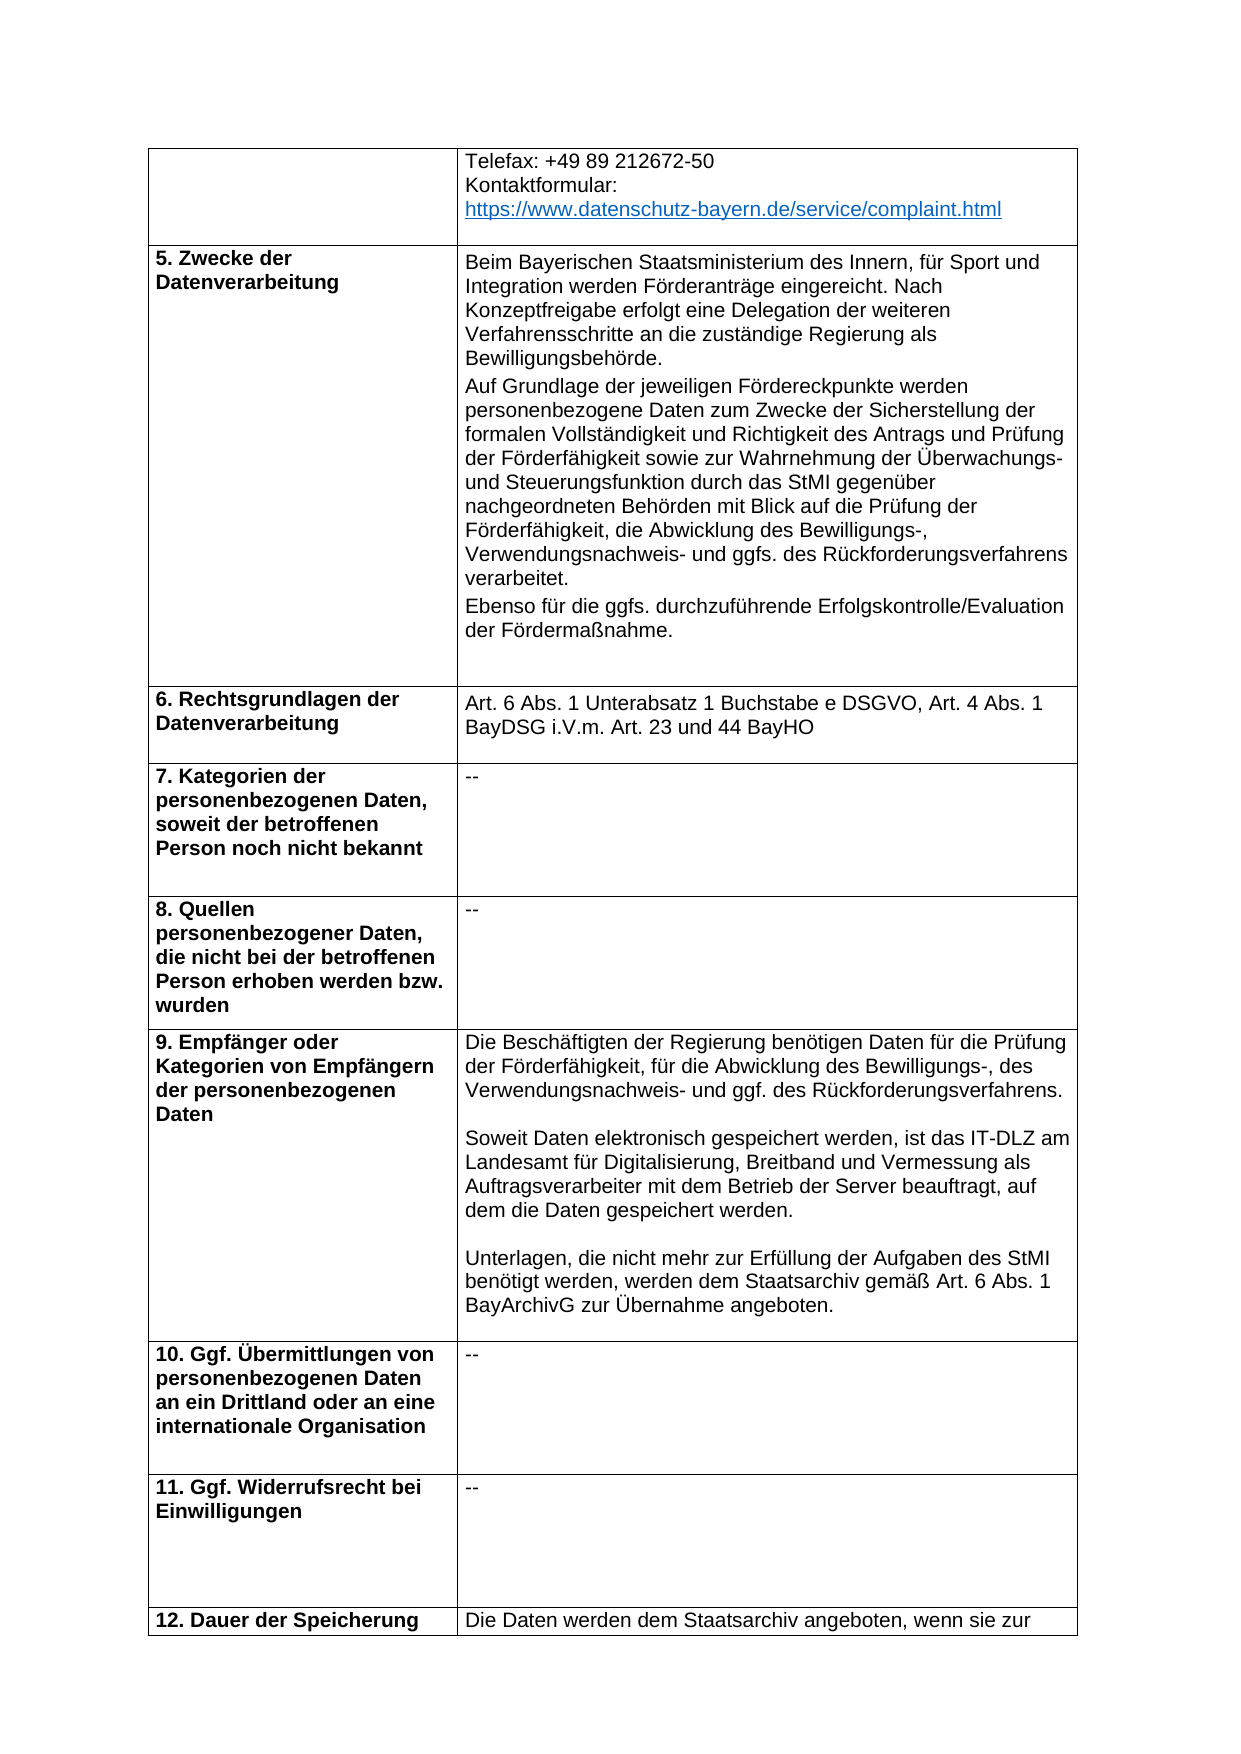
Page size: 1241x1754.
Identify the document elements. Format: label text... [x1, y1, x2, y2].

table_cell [149, 149, 457, 244]
table_cell 7. Kategorien der personenbezogenen Daten, soweit der betroffenen Person noch nicht bekannt [149, 764, 457, 896]
table_cell Die Beschäftigten der Regierung benötigen Daten für die Prüfung der Förderfähigkeit, für die Abwicklung des Bewilligungs-, des Verwendungsnachweis- und ggf. des Rückforderungsverfahrens. Soweit Daten elektronisch gespeichert werden, ist das IT-DLZ am Landesamt für Digitalisierung, Breitband und Vermessung als Auftragsverarbeiter mit dem Betrieb der Server beauftragt, auf dem die Daten gespeichert werden. Unterlagen, die nicht mehr zur Erfüllung der Aufgaben des StMI benötigt werden, werden dem Staatsarchiv gemäß Art. 6 Abs. 1 BayArchivG zur Übernahme angeboten. [458, 1030, 1077, 1341]
table_cell 9. Empfänger oder Kategorien von Empfängern der personenbezogenen Daten [149, 1030, 457, 1341]
table_cell Art. 6 Abs. 1 Unterabsatz 1 Buchstabe e DSGVO, Art. 4 Abs. 1 BayDSG i.V.m. Art. 23 und 44 BayHO [458, 687, 1077, 763]
table_cell -- [458, 1475, 1077, 1607]
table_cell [458, 1608, 1077, 1635]
table_cell 10. Ggf. Übermittlungen von personenbezogenen Daten an ein Drittland oder an eine internationale Organisation [149, 1342, 457, 1474]
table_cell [458, 149, 1077, 244]
table_cell 6. Rechtsgrundlagen der Datenverarbeitung [149, 687, 457, 763]
table_cell 8. Quellen personenbezogener Daten, die nicht bei der betroffenen Person erhoben werden bzw. wurden [149, 897, 457, 1029]
table_cell Beim Bayerischen Staatsministerium des Innern, für Sport und Integration werden Förderanträge eingereicht. Nach Konzeptfreigabe erfolgt eine Delegation der weiteren Verfahrensschritte an die zuständige Regierung als Bewilligungsbehörde. Auf Grundlage der jeweiligen Fördereckpunkte werden personenbezogene Daten zum Zwecke der Sicherstellung der formalen Vollständigkeit und Richtigkeit des Antrags und Prüfung der Förderfähigkeit sowie zur Wahrnehmung der Überwachungs- und Steuerungsfunktion durch das StMI gegenüber nachgeordneten Behörden mit Blick auf die Prüfung der Förderfähigkeit, die Abwicklung des Bewilligungs-, Verwendungsnachweis- und ggfs. des Rückforderungsverfahrens verarbeitet. Ebenso für die ggfs. durchzuführende Erfolgskontrolle/Evaluation der Fördermaßnahme. [458, 246, 1077, 686]
table_cell 5. Zwecke der Datenverarbeitung [149, 246, 457, 686]
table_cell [149, 1608, 457, 1635]
table_cell 11. Ggf. Widerrufsrecht bei Einwilligungen [149, 1475, 457, 1607]
table_cell -- [458, 1342, 1077, 1474]
table_cell -- [458, 897, 1077, 1029]
table_cell -- [458, 764, 1077, 896]
